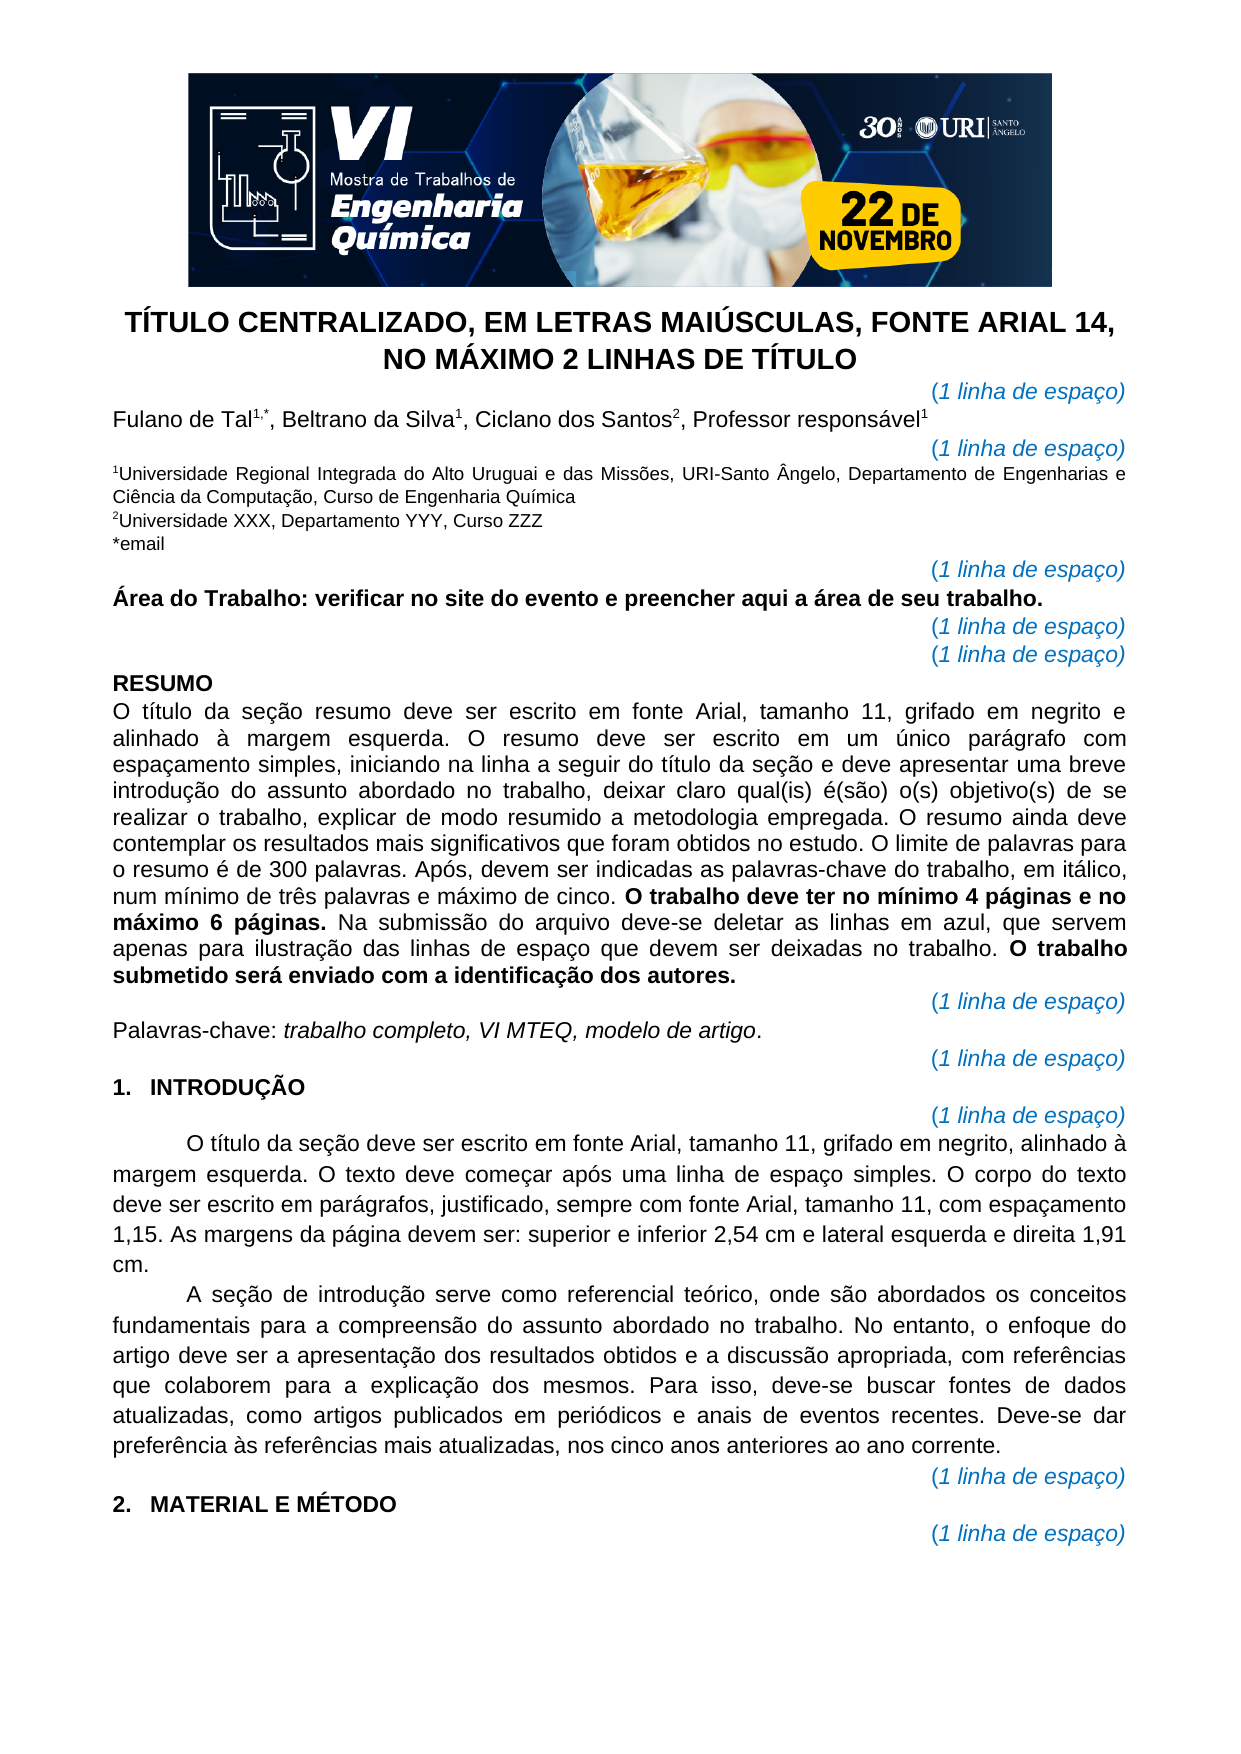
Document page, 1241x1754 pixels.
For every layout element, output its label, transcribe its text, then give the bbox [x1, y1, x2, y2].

text 1Universidade Regional Integrada do Alto Uruguai e das Missões, URI-Santo Ângelo, Departamento de Engenharias e Ciência da Computação, Curso de Engenharia Química [112, 463, 1128, 508]
list INTRODUÇÃO [112, 1073, 1128, 1100]
text A seção de introdução serve como referencial teórico, onde são abordados os conceitos fundamentais para a compreensão do assunto abordado no trabalho. No entanto, o enfoque do artigo deve ser a apresentação dos resultados obtidos e a discussão apropriada, com referências que colaborem para a explicação dos mesmos. Para isso, deve-se buscar fontes de dados atualizadas, como artigos publicados em periódicos e anais de eventos recentes. Deve-se dar preferência às referências mais atualizadas, nos cinco anos anteriores ao ano corrente. [112, 1281, 1128, 1459]
text (1 linha de espaço) [112, 378, 1128, 404]
text (1 linha de espaço) [112, 435, 1128, 461]
text RESUMO [112, 670, 1128, 696]
list MATERIAL E MÉTODO [112, 1491, 1128, 1517]
text Área do Trabalho: verificar no site do evento e preencher aqui a área de seu trabalho. [112, 584, 1128, 611]
text 2Universidade XXX, Departamento YYY, Curso ZZZ [112, 509, 1128, 531]
text (1 linha de espaço) [112, 1463, 1128, 1489]
text (1 linha de espaço) [112, 1045, 1128, 1071]
text (1 linha de espaço) [112, 613, 1128, 639]
text O título da seção resumo deve ser escrito em fonte Arial, tamanho 11, grifado em negrito e alinhado à margem esquerda. O resumo deve ser escrito em um único parágrafo com espaçamento simples, iniciando na linha a seguir do título da seção e deve apresentar uma breve introdução do assunto abordado no trabalho, deixar claro qual(is) é(são) o(s) objetivo(s) de se realizar o trabalho, explicar de modo resumido a metodologia empregada. O resumo ainda deve contemplar os resultados mais significativos que foram obtidos no estudo. O limite de palavras para o resumo é de 300 palavras. Após, devem ser indicadas as palavras-chave do trabalho, em itálico, num mínimo de três palavras e máximo de cinco. O trabalho deve ter no mínimo 4 páginas e no máximo 6 páginas. Na submissão do arquivo deve-se deletar as linhas em azul, que servem apenas para ilustração das linhas de espaço que devem ser deixadas no trabalho. O trabalho submetido será enviado com a identificação dos autores. [112, 698, 1128, 988]
text O título da seção deve ser escrito em fonte Arial, tamanho 11, grifado em negrito, alinhado à margem esquerda. O texto deve começar após uma linha de espaço simples. O corpo do texto deve ser escrito em parágrafos, justificado, sempre com fonte Arial, tamanho 11, com espaçamento 1,15. As margens da página devem ser: superior e inferior 2,54 cm e lateral esquerda e direita 1,91 cm. [112, 1130, 1128, 1277]
text (1 linha de espaço) [112, 1519, 1128, 1546]
text (1 linha de espaço) [112, 988, 1128, 1014]
text *email [112, 533, 1128, 554]
text TÍTULO CENTRALIZADO, EM LETRAS MAIÚSCULAS, FONTE ARIAL 14, NO MÁXIMO 2 LINHAS DE TÍTULO [112, 306, 1128, 375]
picture [188, 73, 1052, 287]
text (1 linha de espaço) [112, 641, 1128, 668]
text (1 linha de espaço) [112, 556, 1128, 582]
text Fulano de Tal1,*, Beltrano da Silva1, Ciclano dos Santos2, Professor responsável1 [112, 406, 1128, 433]
text Palavras-chave: trabalho completo, VI MTEQ, modelo de artigo. [112, 1017, 1128, 1043]
text (1 linha de espaço) [112, 1102, 1128, 1128]
